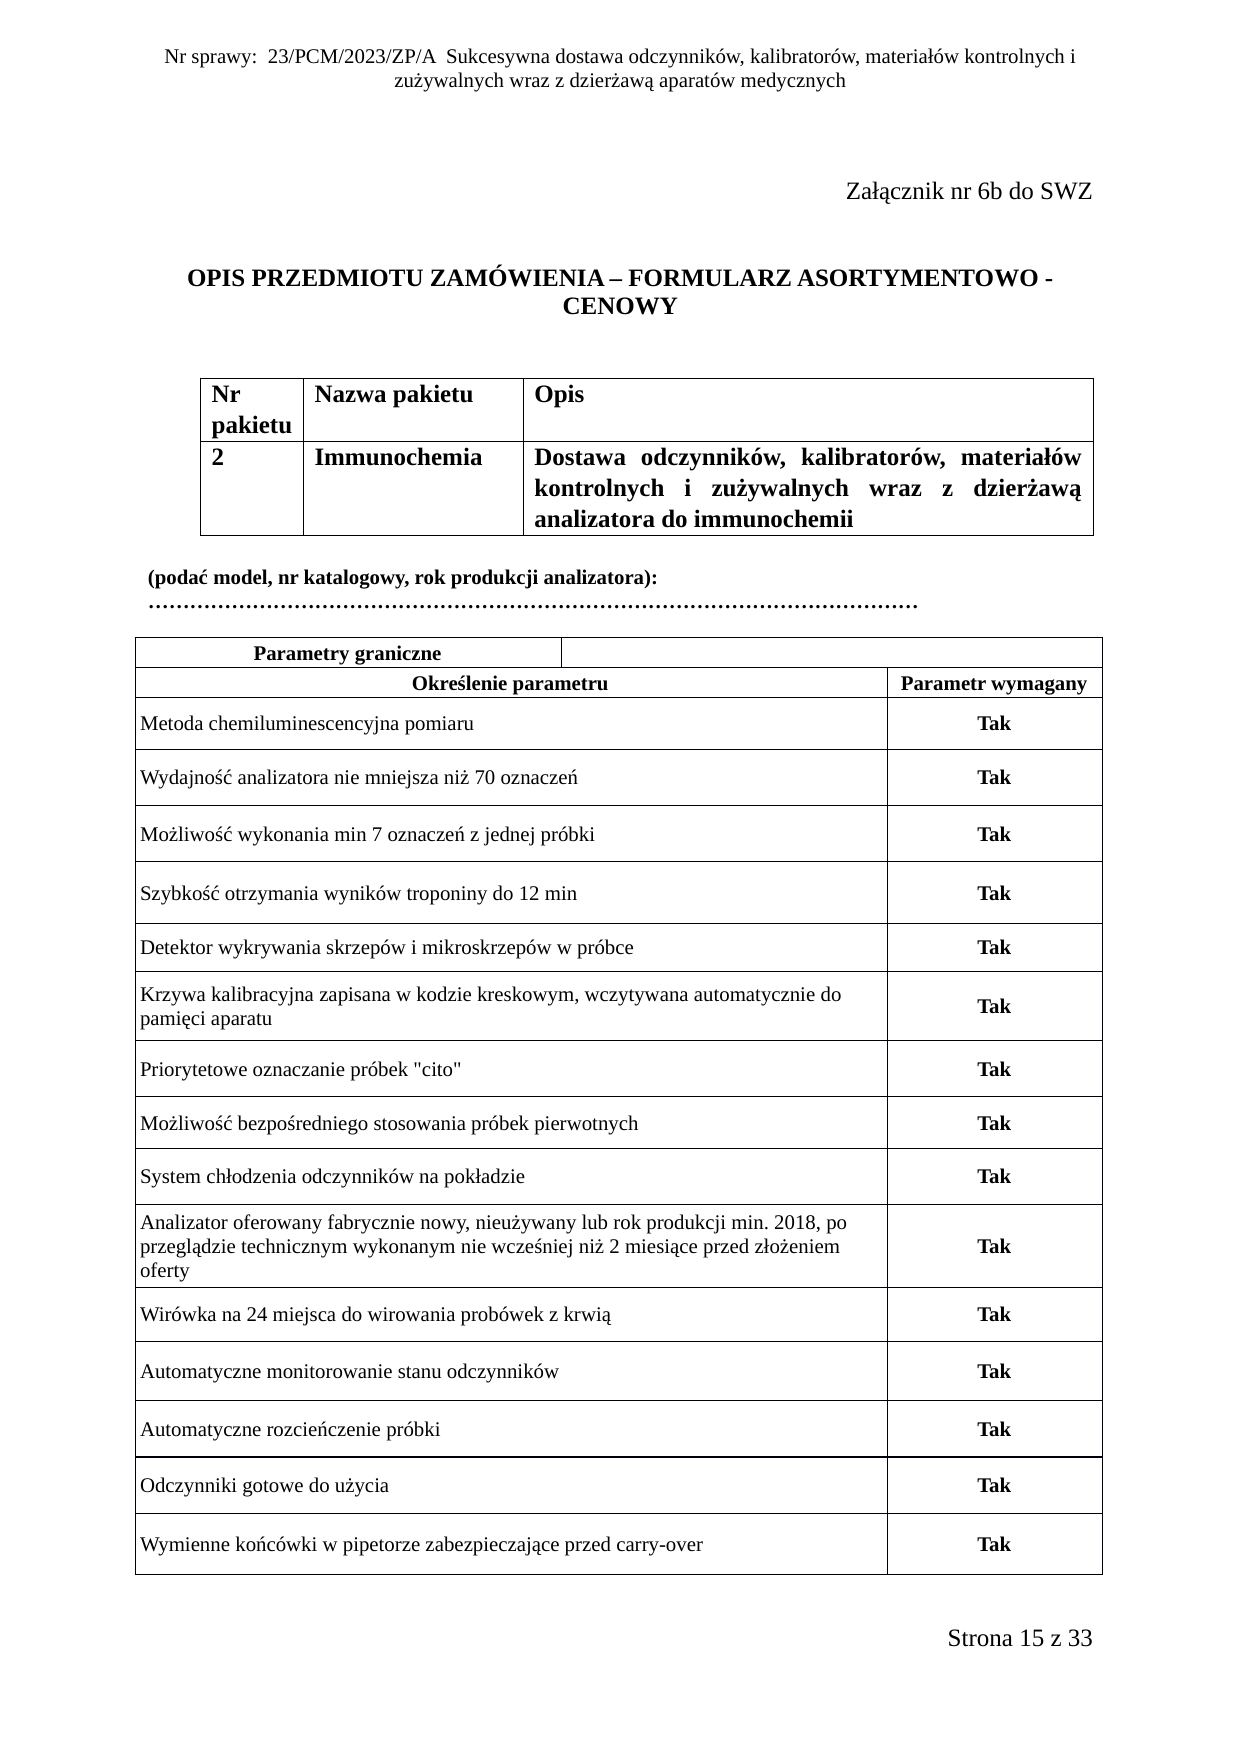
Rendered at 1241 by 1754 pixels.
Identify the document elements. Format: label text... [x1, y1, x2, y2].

table_cell Parametr wymagany [888, 668, 1102, 697]
table_cell Wirówka na 24 miejsca do wirowania probówek z krwią [136, 1288, 887, 1341]
table_cell Tak [888, 750, 1102, 805]
table_cell Określenie parametru [136, 668, 887, 697]
table_cell Automatyczne monitorowanie stanu odczynników [136, 1342, 887, 1400]
table_cell Tak [888, 698, 1102, 749]
table_cell System chłodzenia odczynników na pokładzie [136, 1149, 887, 1204]
table_cell Detektor wykrywania skrzepów i mikroskrzepów w próbce [136, 924, 887, 971]
table_cell Tak [888, 1342, 1102, 1400]
table_cell Wymienne końcówki w pipetorze zabezpieczające przed carry-over [136, 1514, 887, 1574]
table_cell Tak [888, 972, 1102, 1040]
text ………………………………………………………………………………………………… [148, 589, 1093, 613]
table_cell Wydajność analizatora nie mniejsza niż 70 oznaczeń [136, 750, 887, 805]
table_cell Metoda chemiluminescencyjna pomiaru [136, 698, 887, 749]
table_cell Tak [888, 1097, 1102, 1148]
table_cell Tak [888, 1288, 1102, 1341]
table_cell Tak [888, 1041, 1102, 1096]
table_header Opis [524, 379, 1093, 441]
table_header Nazwa pakietu [304, 379, 523, 441]
table_cell Dostawa odczynników, kalibratorów, materiałów kontrolnych i zużywalnych wraz z dzierżawą analizatora do immunochemii [524, 442, 1093, 535]
table_cell Tak [888, 1458, 1102, 1513]
table_cell Priorytetowe oznaczanie próbek "cito" [136, 1041, 887, 1096]
table_cell Możliwość bezpośredniego stosowania próbek pierwotnych [136, 1097, 887, 1148]
table_cell Tak [888, 924, 1102, 971]
table_cell Tak [888, 1149, 1102, 1204]
text OPIS PRZEDMIOTU ZAMÓWIENIA – FORMULARZ ASORTYMENTOWO - CENOWY [148, 263, 1093, 320]
table_header Parametry graniczne [136, 638, 561, 667]
table_cell Immunochemia [304, 442, 523, 535]
table_cell Automatyczne rozcieńczenie próbki [136, 1401, 887, 1456]
text Załącznik nr 6b do SWZ [148, 176, 1093, 205]
table_cell Tak [888, 806, 1102, 861]
table_cell Odczynniki gotowe do użycia [136, 1458, 887, 1513]
table_cell Analizator oferowany fabrycznie nowy, nieużywany lub rok produkcji min. 2018, po przeglądzie technicznym wykonanym nie wcześniej niż 2 miesiące przed złożeniem oferty [136, 1205, 887, 1287]
table_cell Możliwość wykonania min 7 oznaczeń z jednej próbki [136, 806, 887, 861]
table_cell Tak [888, 1514, 1102, 1574]
table_cell Tak [888, 1205, 1102, 1287]
table_cell 2 [201, 442, 303, 535]
table_cell Szybkość otrzymania wyników troponiny do 12 min [136, 862, 887, 923]
table_header Nr pakietu [201, 379, 303, 441]
table_cell Tak [888, 1401, 1102, 1456]
table_cell Krzywa kalibracyjna zapisana w kodzie kreskowym, wczytywana automatycznie do pamięci aparatu [136, 972, 887, 1040]
table_header [562, 638, 1102, 667]
text (podać model, nr katalogowy, rok produkcji analizatora): [148, 565, 1093, 589]
table_cell Tak [888, 862, 1102, 923]
